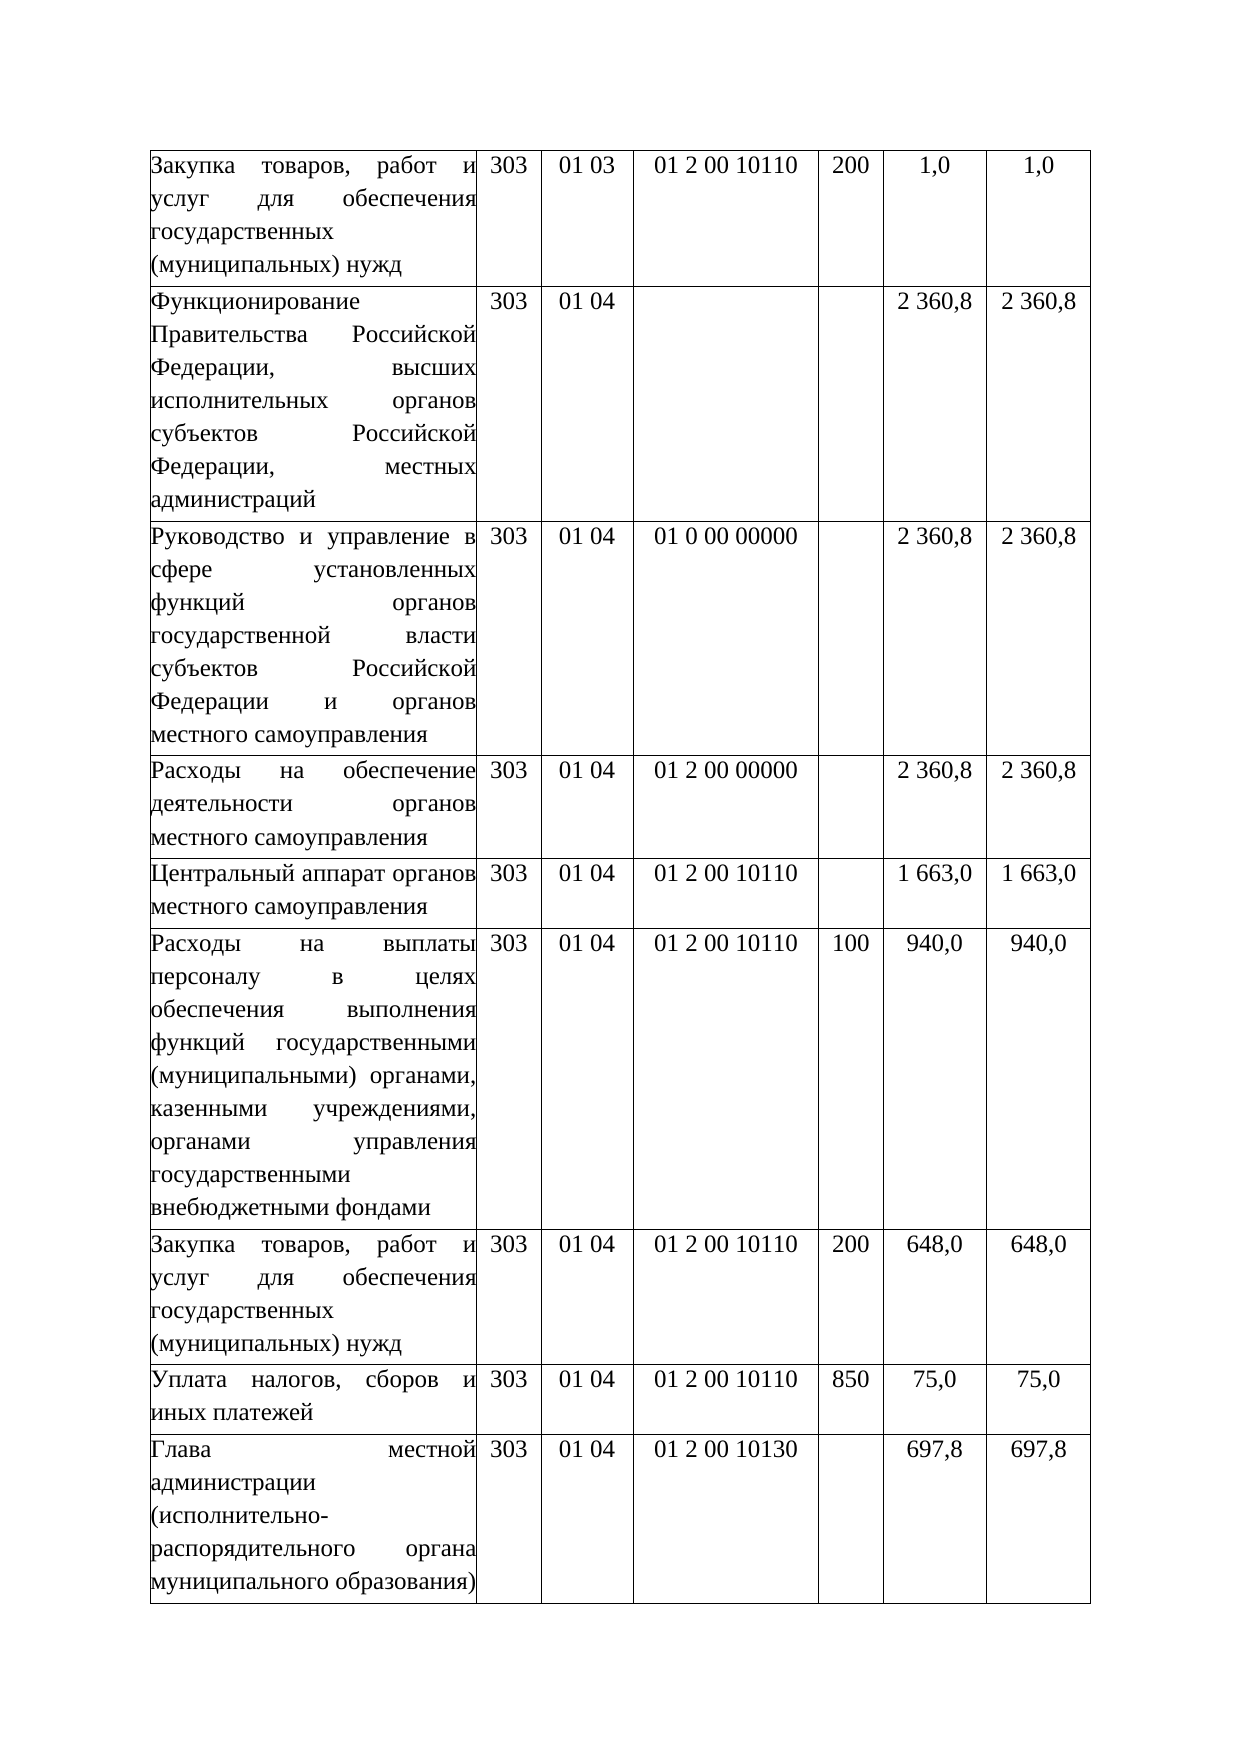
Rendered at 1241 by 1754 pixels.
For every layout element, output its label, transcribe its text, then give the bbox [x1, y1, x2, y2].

table_cell [634, 287, 818, 521]
table_cell 01 2 00 10110 [634, 1365, 818, 1434]
table_cell 01 04 [542, 859, 633, 928]
table_cell [819, 522, 883, 755]
table_cell [819, 859, 883, 928]
table_cell 01 2 00 10110 [634, 1230, 818, 1364]
table_cell 01 04 [542, 1435, 633, 1603]
table_cell 697,8 [884, 1435, 986, 1603]
table_cell 303 [477, 522, 541, 755]
table_cell 01 2 00 10110 [634, 859, 818, 928]
table_cell 01 04 [542, 287, 633, 521]
table_cell Расходы на обеспечение деятельности органов местного самоуправления [151, 756, 476, 858]
table_cell 75,0 [884, 1365, 986, 1434]
table_cell 1,0 [884, 151, 986, 286]
table_cell 648,0 [987, 1230, 1090, 1364]
table_cell 303 [477, 1435, 541, 1603]
table_cell Закупка товаров, работ и услуг для обеспечения государственных (муниципальных) нужд [151, 151, 476, 286]
table_cell Закупка товаров, работ и услуг для обеспечения государственных (муниципальных) нужд [151, 1230, 476, 1364]
table_cell [819, 756, 883, 858]
table_cell 303 [477, 1365, 541, 1434]
table_cell 2 360,8 [884, 287, 986, 521]
table_cell 01 04 [542, 522, 633, 755]
table_cell 2 360,8 [884, 756, 986, 858]
table_cell 01 04 [542, 756, 633, 858]
table_cell 303 [477, 1230, 541, 1364]
table_cell 303 [477, 929, 541, 1228]
table_cell [819, 1435, 883, 1603]
table_cell 75,0 [987, 1365, 1090, 1434]
table_cell Глава местной администрации (исполнительно-распорядительного органа муниципального образования) [151, 1435, 476, 1603]
table_cell 2 360,8 [884, 522, 986, 755]
table_cell 303 [477, 756, 541, 858]
table_cell 850 [819, 1365, 883, 1434]
table_cell 01 04 [542, 1230, 633, 1364]
table_cell 648,0 [884, 1230, 986, 1364]
table_cell 01 2 00 10110 [634, 151, 818, 286]
table_cell 1,0 [987, 151, 1090, 286]
table_cell 01 04 [542, 929, 633, 1228]
table_cell 940,0 [884, 929, 986, 1228]
table_cell 303 [477, 151, 541, 286]
table_cell 1 663,0 [884, 859, 986, 928]
table_cell 01 2 00 00000 [634, 756, 818, 858]
table_cell 01 04 [542, 1365, 633, 1434]
table_cell 200 [819, 151, 883, 286]
table_cell 303 [477, 287, 541, 521]
table_cell 2 360,8 [987, 287, 1090, 521]
table_cell 200 [819, 1230, 883, 1364]
table_cell 01 03 [542, 151, 633, 286]
table_cell 2 360,8 [987, 522, 1090, 755]
table_cell 100 [819, 929, 883, 1228]
table_cell Центральный аппарат органов местного самоуправления [151, 859, 476, 928]
table_cell 2 360,8 [987, 756, 1090, 858]
table_cell 940,0 [987, 929, 1090, 1228]
table_cell 01 0 00 00000 [634, 522, 818, 755]
table_cell Уплата налогов, сборов и иных платежей [151, 1365, 476, 1434]
table_cell [819, 287, 883, 521]
table_cell 01 2 00 10130 [634, 1435, 818, 1603]
table_cell 697,8 [987, 1435, 1090, 1603]
table_cell Функционирование Правительства Российской Федерации, высших исполнительных органов субъектов Российской Федерации, местных администраций [151, 287, 476, 521]
table_cell 303 [477, 859, 541, 928]
table_cell 01 2 00 10110 [634, 929, 818, 1228]
table_cell 1 663,0 [987, 859, 1090, 928]
